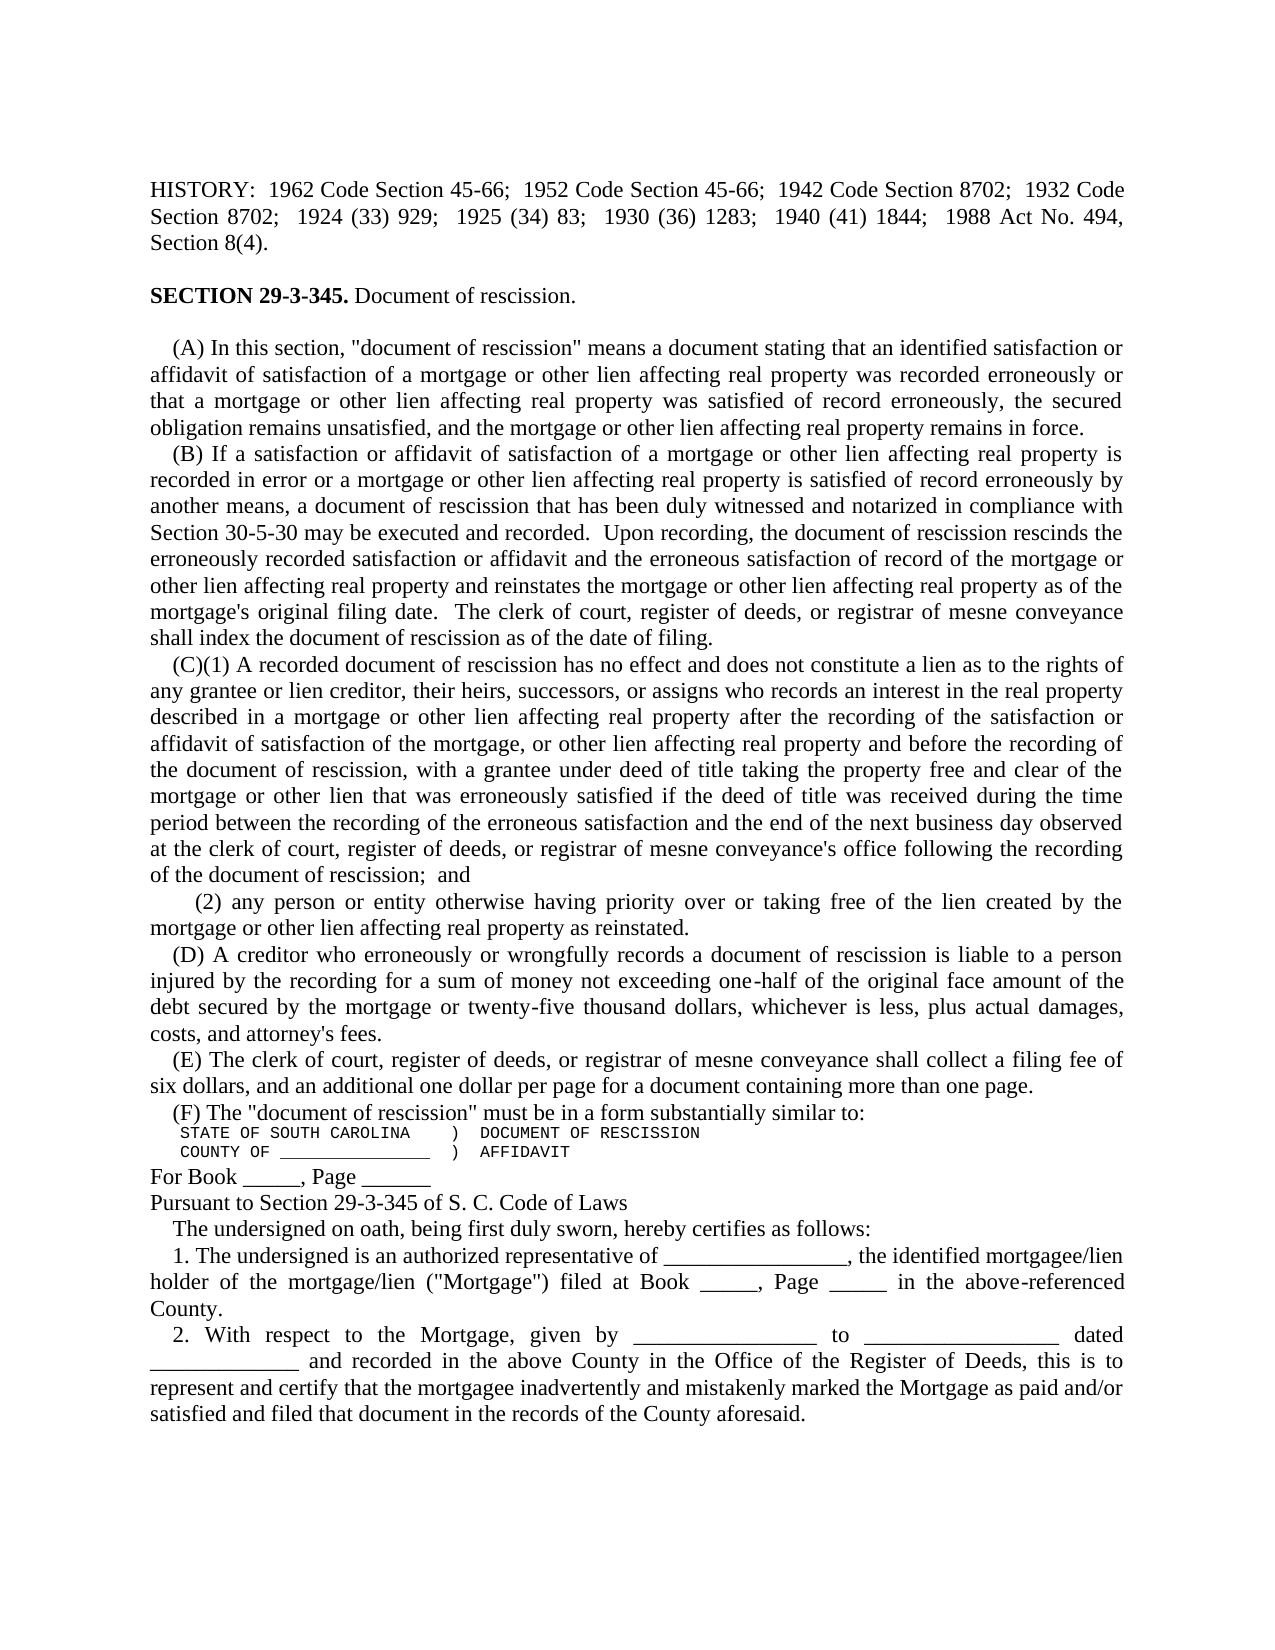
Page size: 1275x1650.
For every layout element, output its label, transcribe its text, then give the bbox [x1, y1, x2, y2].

text (2) any person or entity otherwise having priority over or taking free of the lien created by the mortgage or other lien affecting real property as reinstated. [150, 888, 1125, 941]
text HISTORY: 1962 Code Section 45-66; 1952 Code Section 45-66; 1942 Code Section 8702; 1932 Code Section 8702; 1924 (33) 929; 1925 (34) 83; 1930 (36) 1283; 1940 (41) 1844; 1988 Act No. 494, Section 8(4). [150, 176, 1125, 255]
text COUNTY OF _______________ ) AFFIDAVIT [150, 1144, 1125, 1163]
text (B) If a satisfaction or affidavit of satisfaction of a mortgage or other lien affecting real property is recorded in error or a mortgage or other lien affecting real property is satisfied of record erroneously by another means, a document of rescission that has been duly witnessed and notarized in compliance with Section 30-5-30 may be executed and recorded. Upon recording, the document of rescission rescinds the erroneously recorded satisfaction or affidavit and the erroneous satisfaction of record of the mortgage or other lien affecting real property and reinstates the mortgage or other lien affecting real property as of the mortgage's original filing date. The clerk of court, register of deeds, or registrar of mesne conveyance shall index the document of rescission as of the date of filing. [150, 440, 1125, 651]
text 2. With respect to the Mortgage, given by ________________ to _________________ dated _____________ and recorded in the above County in the Office of the Register of Deeds, this is to represent and certify that the mortgagee inadvertently and mistakenly marked the Mortgage as paid and/or satisfied and filed that document in the records of the County aforesaid. [150, 1321, 1125, 1426]
text (D) A creditor who erroneously or wrongfully records a document of rescission is liable to a person injured by the recording for a sum of money not exceeding one-half of the original face amount of the debt secured by the mortgage or twenty-five thousand dollars, whichever is less, plus actual damages, costs, and attorney's fees. [150, 941, 1125, 1046]
text (C)(1) A recorded document of rescission has no effect and does not constitute a lien as to the rights of any grantee or lien creditor, their heirs, successors, or assigns who records an interest in the real property described in a mortgage or other lien affecting real property after the recording of the satisfaction or affidavit of satisfaction of the mortgage, or other lien affecting real property and before the recording of the document of rescission, with a grantee under deed of title taking the property free and clear of the mortgage or other lien that was erroneously satisfied if the deed of title was received during the time period between the recording of the erroneous satisfaction and the end of the next business day observed at the clerk of court, register of deeds, or registrar of mesne conveyance's office following the recording of the document of rescission; and [150, 651, 1125, 888]
text 1. The undersigned is an authorized representative of ________________, the identified mortgagee/lien holder of the mortgage/lien ("Mortgage") filed at Book _____, Page _____ in the above-referenced County. [150, 1242, 1125, 1321]
text Pursuant to Section 29-3-345 of S. C. Code of Laws [150, 1189, 1125, 1216]
text (A) In this section, "document of rescission" means a document stating that an identified satisfaction or affidavit of satisfaction of a mortgage or other lien affecting real property was recorded erroneously or that a mortgage or other lien affecting real property was satisfied of record erroneously, the secured obligation remains unsatisfied, and the mortgage or other lien affecting real property remains in force. [150, 334, 1125, 440]
text (E) The clerk of court, register of deeds, or registrar of mesne conveyance shall collect a filing fee of six dollars, and an additional one dollar per page for a document containing more than one page. [150, 1046, 1125, 1099]
text The undersigned on oath, being first duly sworn, hereby certifies as follows: [150, 1216, 1125, 1242]
text (F) The "document of rescission" must be in a form substantially similar to: [150, 1099, 1125, 1125]
text STATE OF SOUTH CAROLINA ) DOCUMENT OF RESCISSION [150, 1125, 1125, 1144]
text SECTION 29-3-345. Document of rescission. [150, 282, 1125, 308]
text For Book _____, Page ______ [150, 1163, 1125, 1189]
